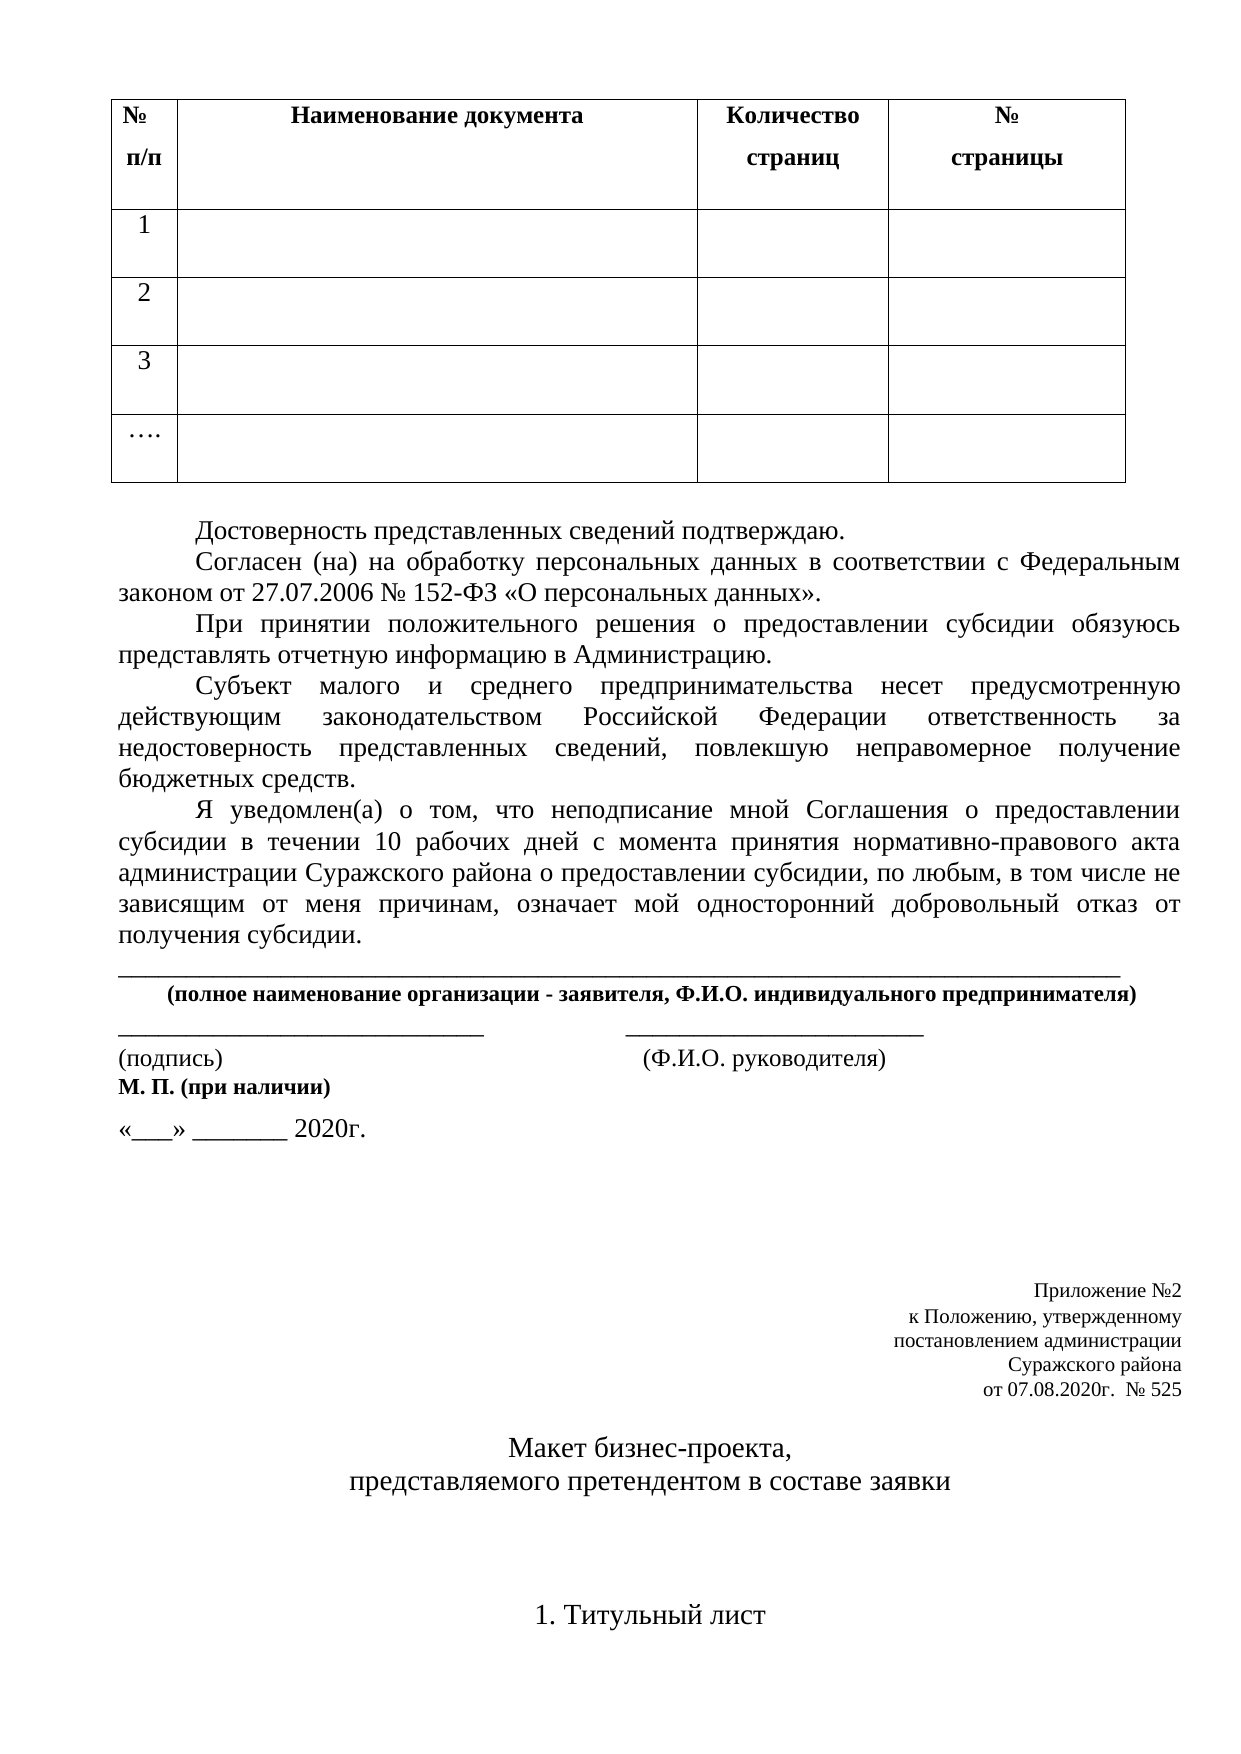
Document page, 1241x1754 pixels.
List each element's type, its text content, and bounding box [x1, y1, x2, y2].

text Макет бизнес-проекта, [118, 1430, 1182, 1463]
table_cell [178, 415, 697, 482]
table_cell [698, 346, 888, 413]
table_cell [889, 210, 1125, 277]
table_cell 1 [112, 210, 177, 277]
text М. П. (при наличии) [118, 1073, 1182, 1099]
text Согласен (на) на обработку персональных данных в соответствии с Федеральным законом от 27.07.2006 № 152-ФЗ «О персональных данных». [118, 545, 1182, 607]
table_cell 2 [112, 278, 177, 345]
table_header № п/п [112, 100, 177, 209]
text Суражского района [118, 1352, 1182, 1376]
table_cell [698, 210, 888, 277]
table_header Наименование документа [178, 100, 697, 209]
text 1. Титульный лист [118, 1597, 1182, 1631]
text постановлением администрации [118, 1328, 1182, 1352]
table_cell [698, 415, 888, 482]
text от 07.08.2020г. № 525 [118, 1376, 1182, 1401]
table_cell [698, 278, 888, 345]
table_cell [178, 210, 697, 277]
text представляемого претендентом в составе заявки [118, 1463, 1182, 1497]
table_header № страницы [889, 100, 1125, 209]
table_cell …. [112, 415, 177, 482]
text (полное наименование организации - заявителя, Ф.И.О. индивидуального предпринимателя) [122, 981, 1182, 1007]
table_cell [889, 278, 1125, 345]
table_cell 3 [112, 346, 177, 413]
table_cell [889, 415, 1125, 482]
text (подпись) (Ф.И.О. руководителя) [118, 1040, 1182, 1073]
text ___________________________ ______________________ [118, 1007, 1182, 1040]
table_header Количество страниц [698, 100, 888, 209]
table_cell [178, 346, 697, 413]
text Приложение №2 [118, 1272, 1182, 1304]
text Я уведомлен(а) о том, что неподписание мной Соглашения о предоставлении субсидии в течении 10 рабочих дней с момента принятия нормативно-правового акта администрации Суражского района о предоставлении субсидии, по любым, в том числе не зависящим от меня причинам, означает мой односторонний добровольный отказ от получения субсидии. [118, 794, 1182, 949]
table_cell [889, 346, 1125, 413]
text «___» _______ 2020г. [118, 1112, 1182, 1144]
text __________________________________________________________________________ [118, 949, 1182, 981]
text Достоверность представленных сведений подтверждаю. [118, 514, 1182, 545]
table_cell [178, 278, 697, 345]
text При принятии положительного решения о предоставлении субсидии обязуюсь представлять отчетную информацию в Администрацию. [118, 607, 1182, 669]
text Субъект малого и среднего предпринимательства несет предусмотренную действующим законодательством Российской Федерации ответственность за недостоверность представленных сведений, повлекшую неправомерное получение бюджетных средств. [118, 669, 1182, 794]
text к Положению, утвержденному [118, 1304, 1182, 1328]
